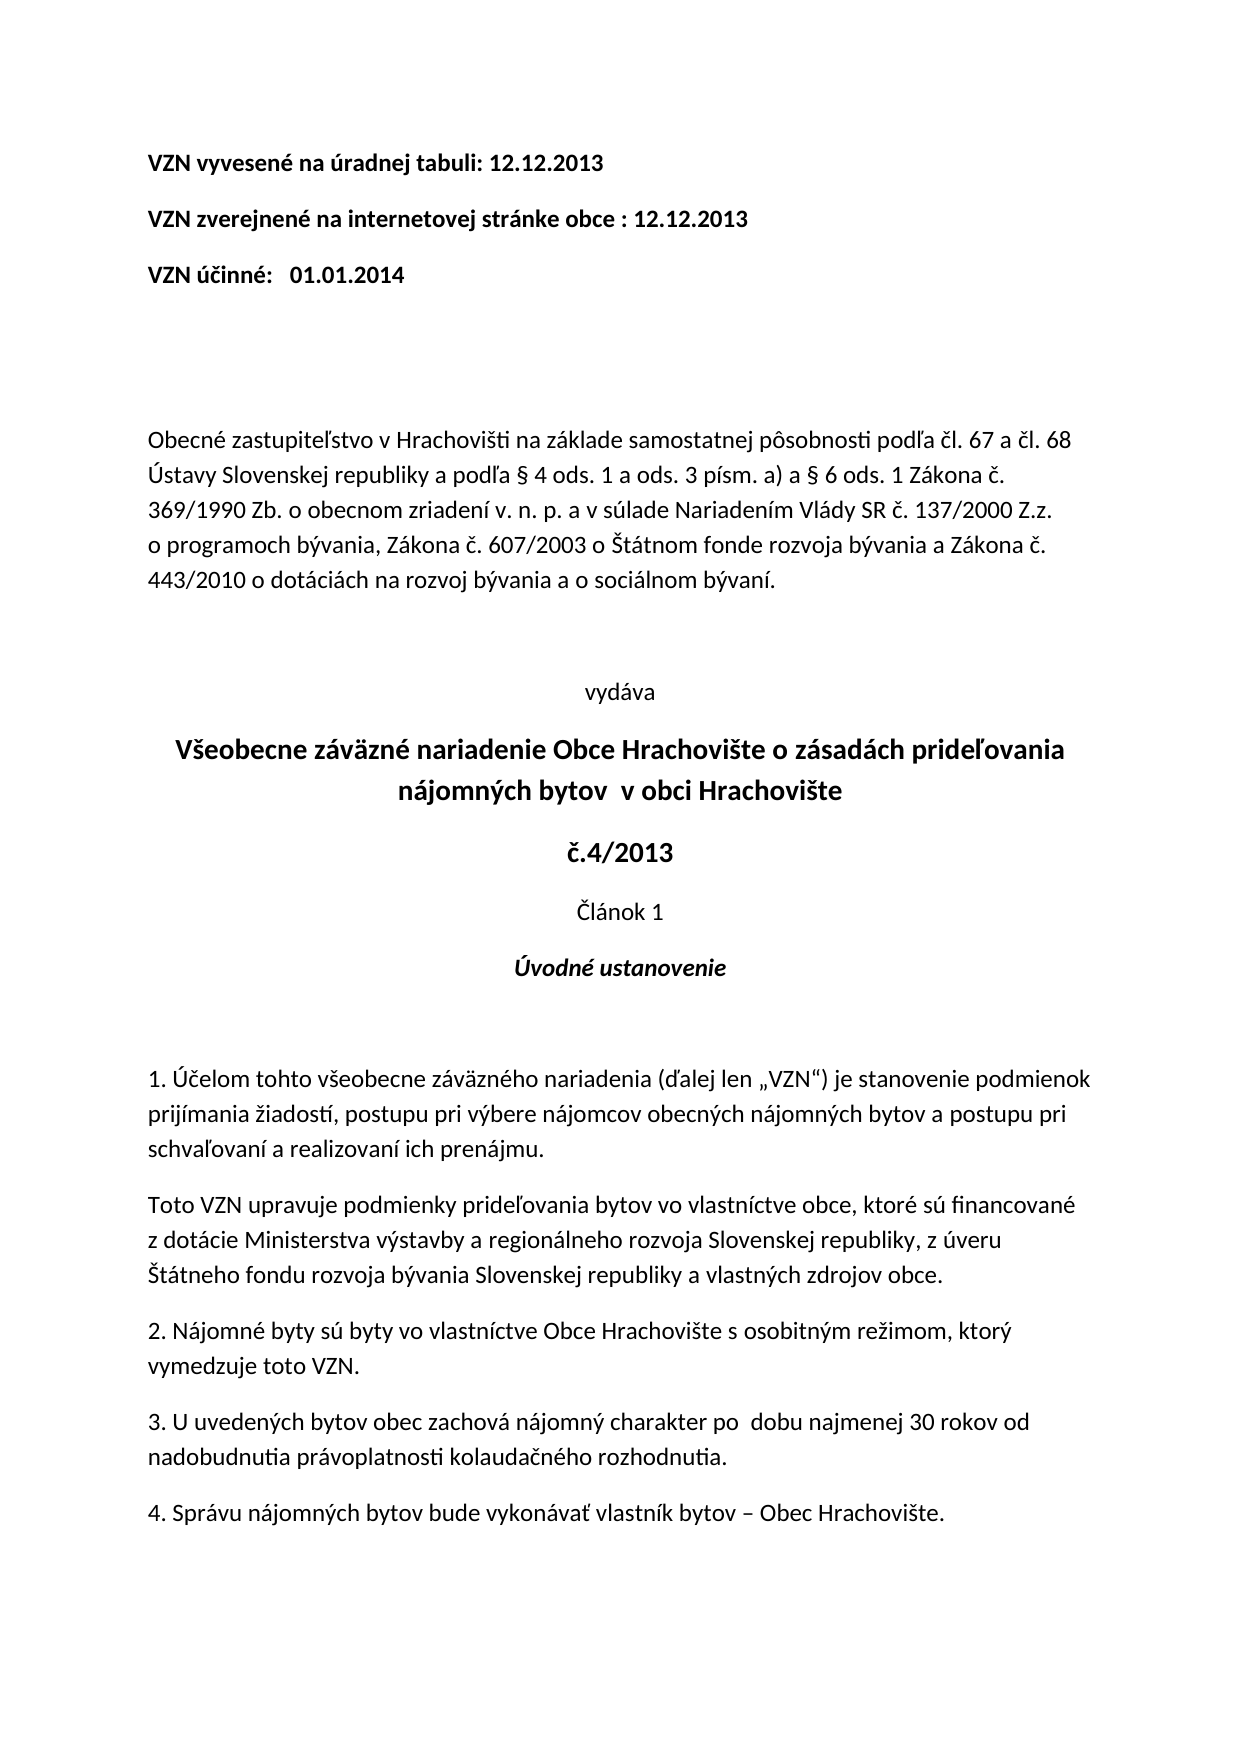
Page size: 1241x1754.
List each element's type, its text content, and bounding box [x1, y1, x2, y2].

text VZN zverejnené na internetovej stránke obce : 12.12.2013 [148, 203, 1093, 234]
text Toto VZN upravuje podmienky prideľovania bytov vo vlastníctve obce, ktoré sú financované z dotácie Ministerstva výstavby a regionálneho rozvoja Slovenskej republiky, z úveru Štátneho fondu rozvoja bývania Slovenskej republiky a vlastných zdrojov obce. [148, 1189, 1093, 1290]
text 4. Správu nájomných bytov bude vykonávať vlastník bytov – Obec Hrachovište. [148, 1497, 1093, 1527]
text Článok 1 [148, 896, 1093, 926]
text VZN vyvesené na úradnej tabuli: 12.12.2013 [148, 148, 1093, 178]
text Úvodné ustanovenie [148, 952, 1093, 982]
text VZN účinné: 01.01.2014 [148, 259, 1093, 290]
text 2. Nájomné byty sú byty vo vlastníctve Obce Hrachovište s osobitným režimom, ktorý vymedzuje toto VZN. [148, 1315, 1093, 1381]
text 3. U uvedených bytov obec zachová nájomný charakter po dobu najmenej 30 rokov od nadobudnutia právoplatnosti kolaudačného rozhodnutia. [148, 1406, 1093, 1471]
text č.4/2013 [148, 834, 1093, 870]
text vydáva [148, 676, 1093, 706]
text 1. Účelom tohto všeobecne záväzného nariadenia (ďalej len „VZN“) je stanovenie podmienok prijímania žiadostí, postupu pri výbere nájomcov obecných nájomných bytov a postupu pri schvaľovaní a realizovaní ich prenájmu. [148, 1063, 1093, 1164]
text Všeobecne záväzné nariadenie Obce Hrachovište o zásadách prideľovania nájomných bytov v obci Hrachovište [148, 731, 1093, 808]
text Obecné zastupiteľstvo v Hrachovišti na základe samostatnej pôsobnosti podľa čl. 67 a čl. 68 Ústavy Slovenskej republiky a podľa § 4 ods. 1 a ods. 3 písm. a) a § 6 ods. 1 Zákona č. 369/1990 Zb. o obecnom zriadení v. n. p. a v súlade Nariadením Vlády SR č. 137/2000 Z.z. o programoch bývania, Zákona č. 607/2003 o Štátnom fonde rozvoja bývania a Zákona č. 443/2010 o dotáciách na rozvoj bývania a o sociálnom bývaní. [148, 424, 1093, 594]
